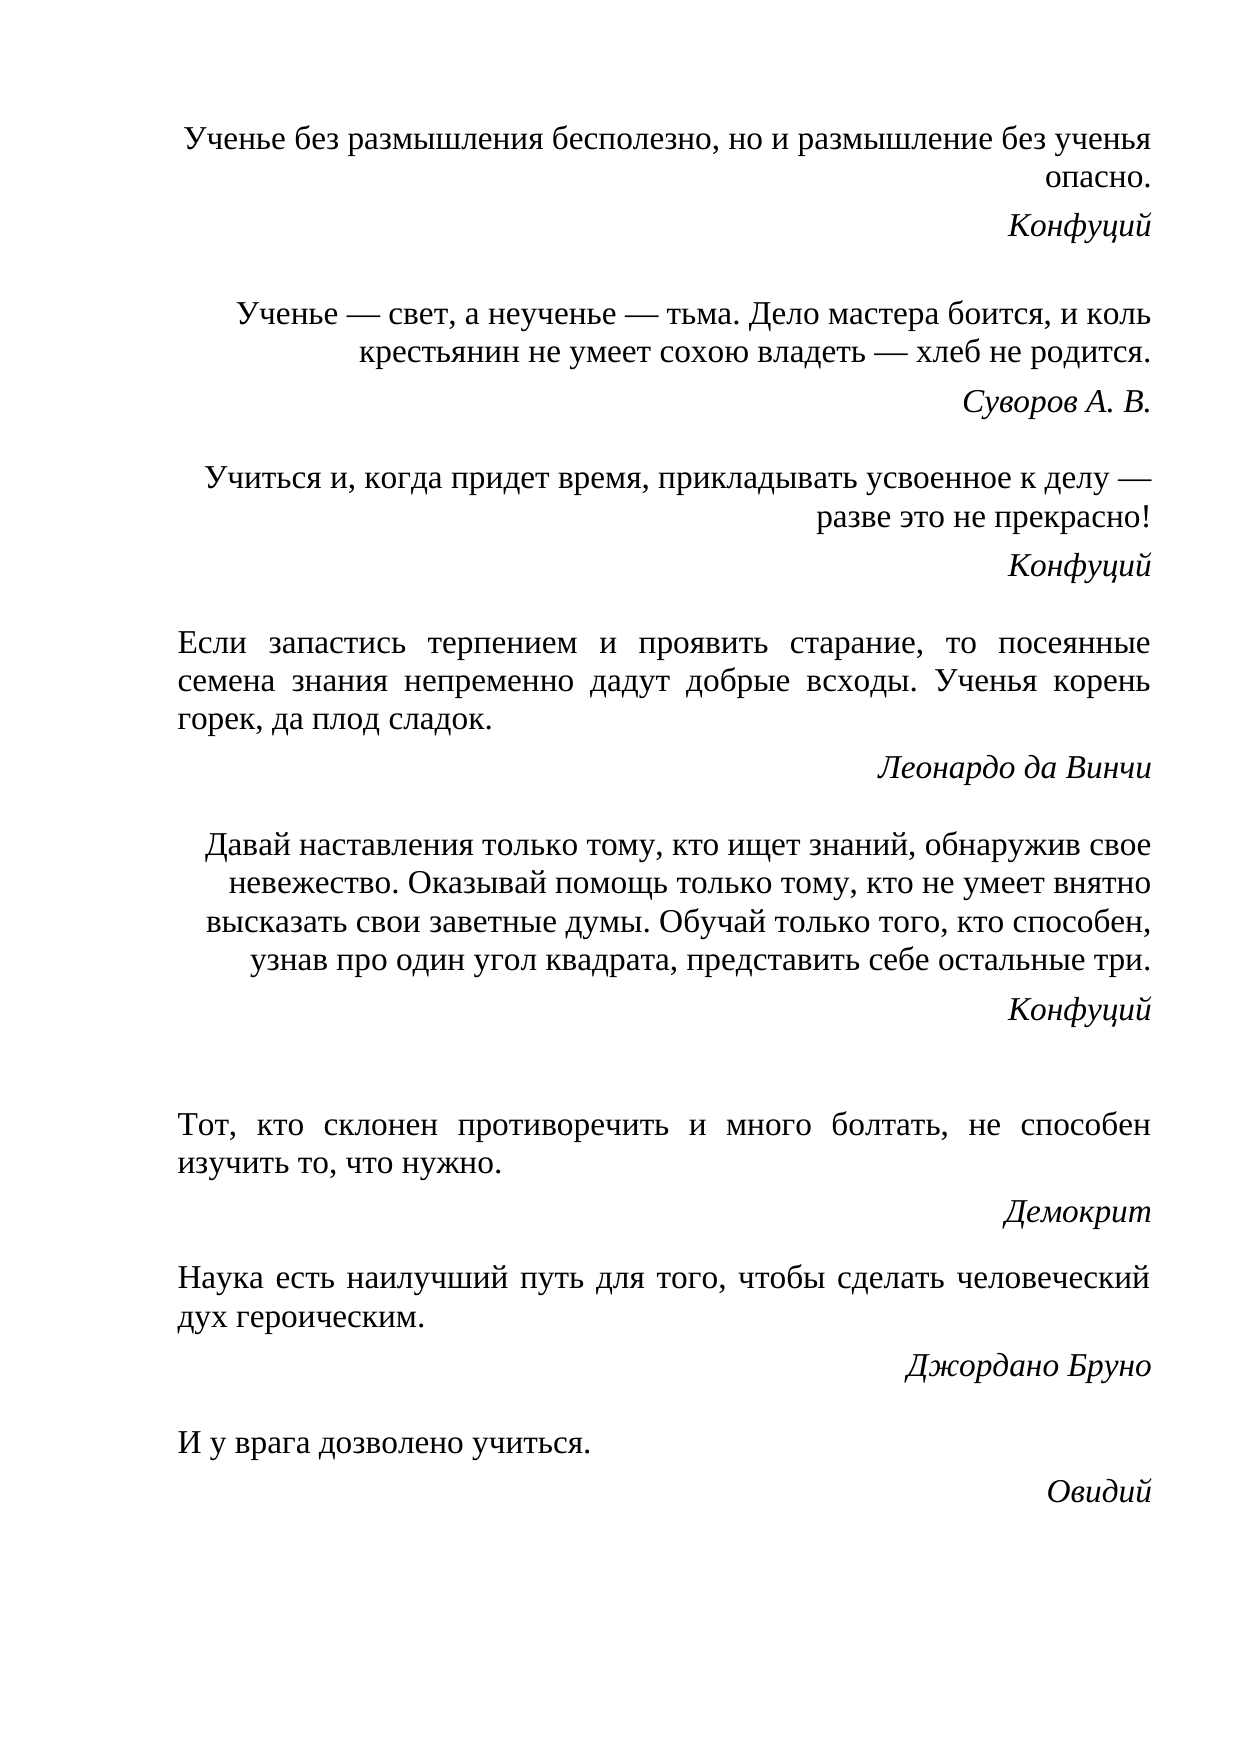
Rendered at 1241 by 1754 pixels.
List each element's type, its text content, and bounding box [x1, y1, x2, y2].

text И у врага дозволено учиться. [177, 1422, 1152, 1460]
text Ученье без размышления бесполезно, но и размышление без ученья опасно. [177, 118, 1152, 195]
text Наука есть наилучший путь для того, чтобы сделать человеческий дух героическим. [177, 1258, 1152, 1334]
text Конфуций [177, 989, 1152, 1027]
text Конфуций [177, 206, 1152, 244]
text Ученье — свет, а неученье — тьма. Дело мастера боится, и коль крестьянин не умеет сохою владеть — хлеб не родится. [177, 293, 1152, 370]
text Тот, кто склонен противоречить и много болтать, не способен изучить то, что нужно. [177, 1104, 1152, 1180]
text Учиться и, когда придет время, прикладывать усвоенное к делу — разве это не прекрасно! [177, 458, 1152, 534]
text Давай наставления только тому, кто ищет знаний, обнаружив свое невежество. Оказывай помощь только тому, кто не умеет внятно высказать свои заветные думы. Обучай только того, кто способен, узнав про один угол квадрата, представить себе остальные три. [177, 824, 1152, 978]
text Леонардо да Винчи [177, 748, 1152, 786]
text Суворов А. В. [177, 381, 1152, 419]
text Конфуций [177, 545, 1152, 583]
text Если запастись терпением и проявить старание, то посеянные семена знания непременно дадут добрые всходы. Ученья корень горек, да плод сладок. [177, 622, 1152, 737]
text Джордано Бруно [177, 1345, 1152, 1384]
text Овидий [177, 1471, 1152, 1509]
text Демокрит [177, 1191, 1152, 1258]
